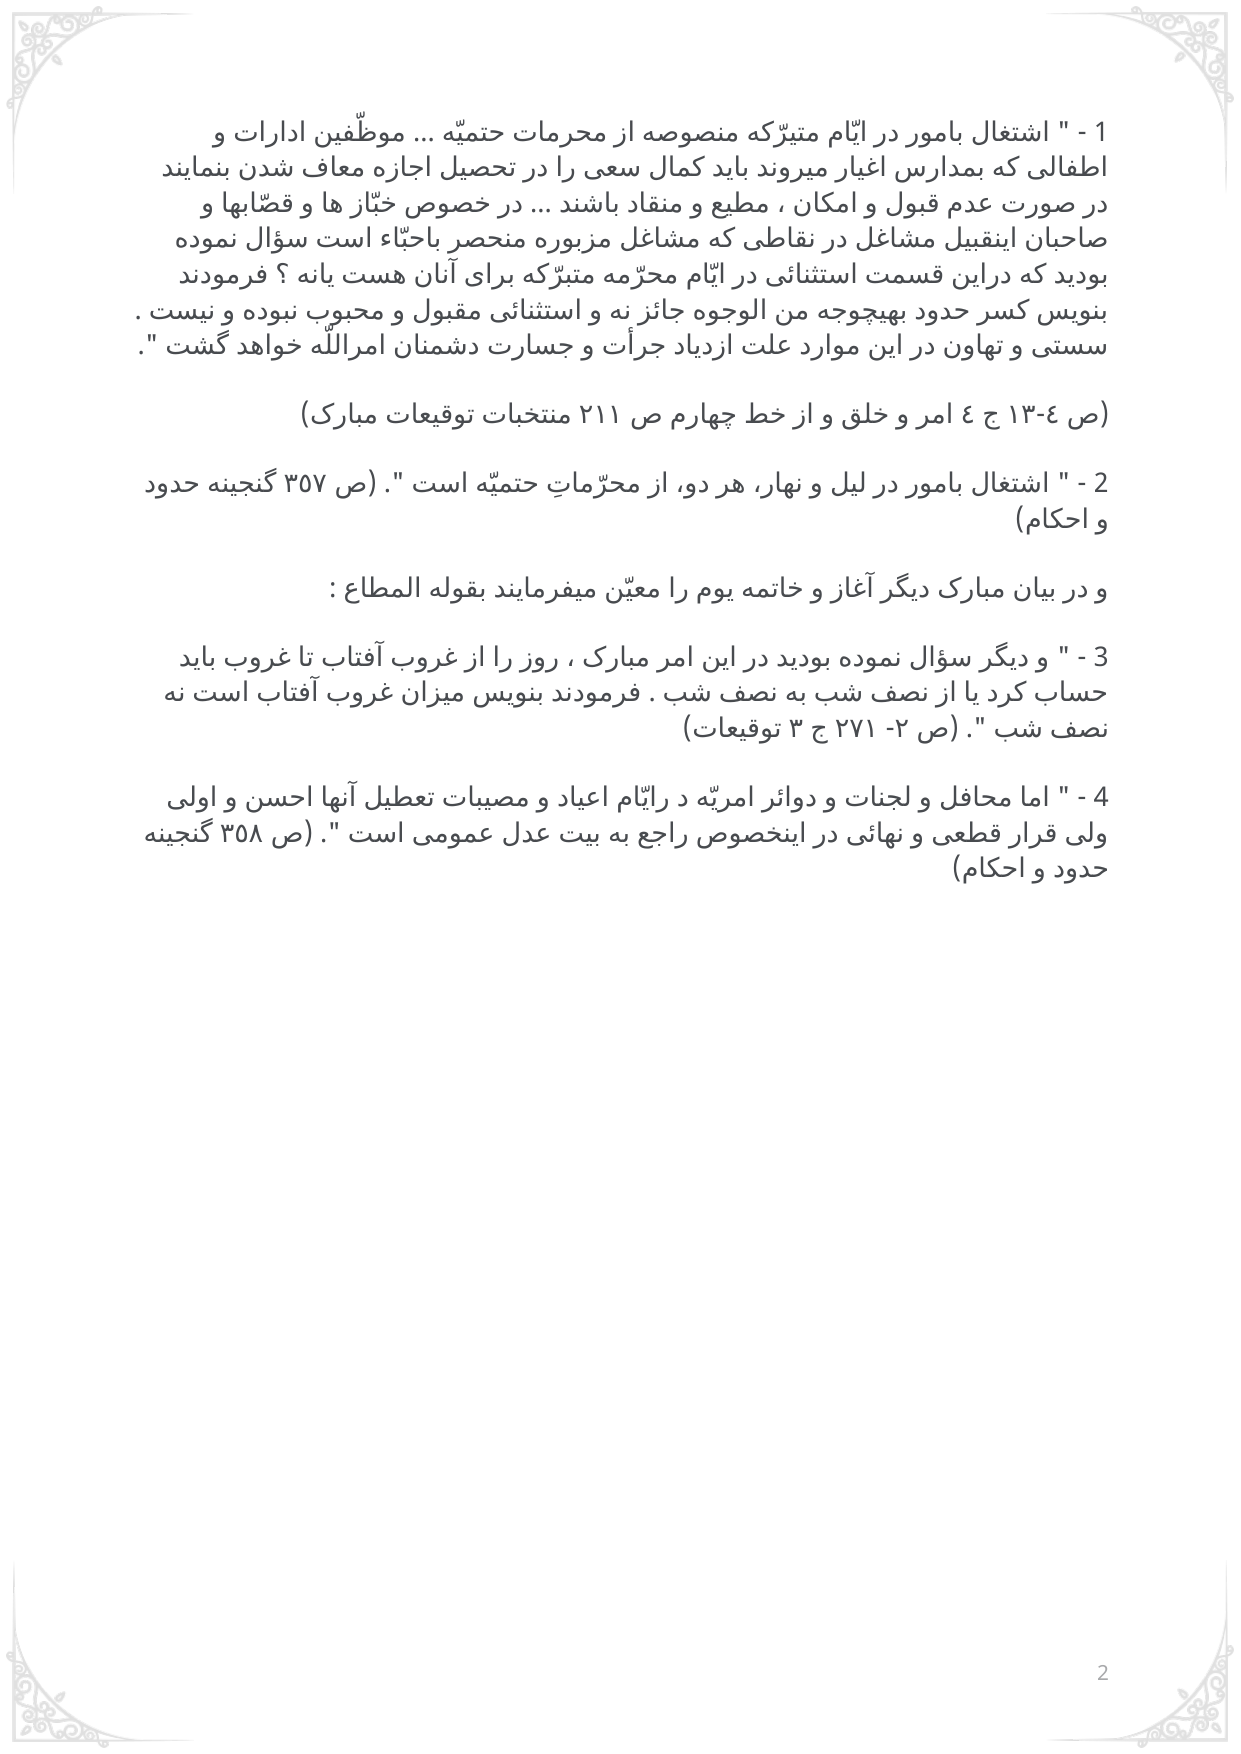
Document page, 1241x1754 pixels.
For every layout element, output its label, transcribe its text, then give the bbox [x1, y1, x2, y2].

text و در بيان مبارک ديگر آغاز و خاتمه يوم را معيّن ميفرمايند بقوله المطاع : [131, 573, 1109, 608]
text 1 - " اشتغال بامور در ايّام متيرّکه منصوصه از محرمات حتميّه ... موظّفين ادارات و اطفالی که بمدارس اغيار ميروند بايد کمال سعی را در تحصيل اجازه معاف شدن بنمايند در صورت عدم قبول و امکان ، مطيع و منقاد باشند ... در خصوص خبّاز ها و قصّابها و صاحبان اينقبيل مشاغل در نقاطی که مشاغل مزبوره منحصر باحبّاء است سؤال نموده بوديد که دراين قسمت استثنائی در ايّام محرّمه متبرّکه برای آنان هست يانه ؟ فرمودند بنويس کسر حدود بهيچوجه من الوجوه جائز نه و استثنائی مقبول و محبوب نبوده و نيست . سستی و تهاون در اين موارد علت ازدياد جرأت و جسارت دشمنان امراللّه خواهد گشت ". [131, 117, 1109, 366]
text 4 - " اما محافل و لجنات و دوائر امريّه د رايّام اعياد و مصيبات تعطيل آنها احسن و اولی ولی قرار قطعی و نهائی در اينخصوص راجع به بيت عدل عمومی است ". (ص ٣٥٨ گنجينه حدود و احکام) [131, 782, 1109, 889]
text (ص ٤-١٣ ج ٤ امر و خلق و از خط چهارم ص ٢١١ منتخبات توقيعات مبارک) [131, 399, 1109, 435]
text 2 - " اشتغال بامور در ليل و نهار، هر دو، از محرّماتِ حتميّه است ". (ص ٣٥٧ گنجينه حدود و احکام) [131, 468, 1109, 539]
picture [1046, 1560, 1234, 1748]
text 3 - " و ديگر سؤال نموده بوديد در اين امر مبارک ، روز را از غروب آفتاب تا غروب بايد حساب کرد يا از نصف شب به نصف شب . فرمودند بنويس ميزان غروب آفتاب است نه نصف شب ". (ص ٢- ٢٧١ ج ٣ توقيعات) [131, 642, 1109, 748]
picture [6, 1560, 194, 1748]
picture [1046, 6, 1234, 194]
picture [6, 6, 194, 194]
